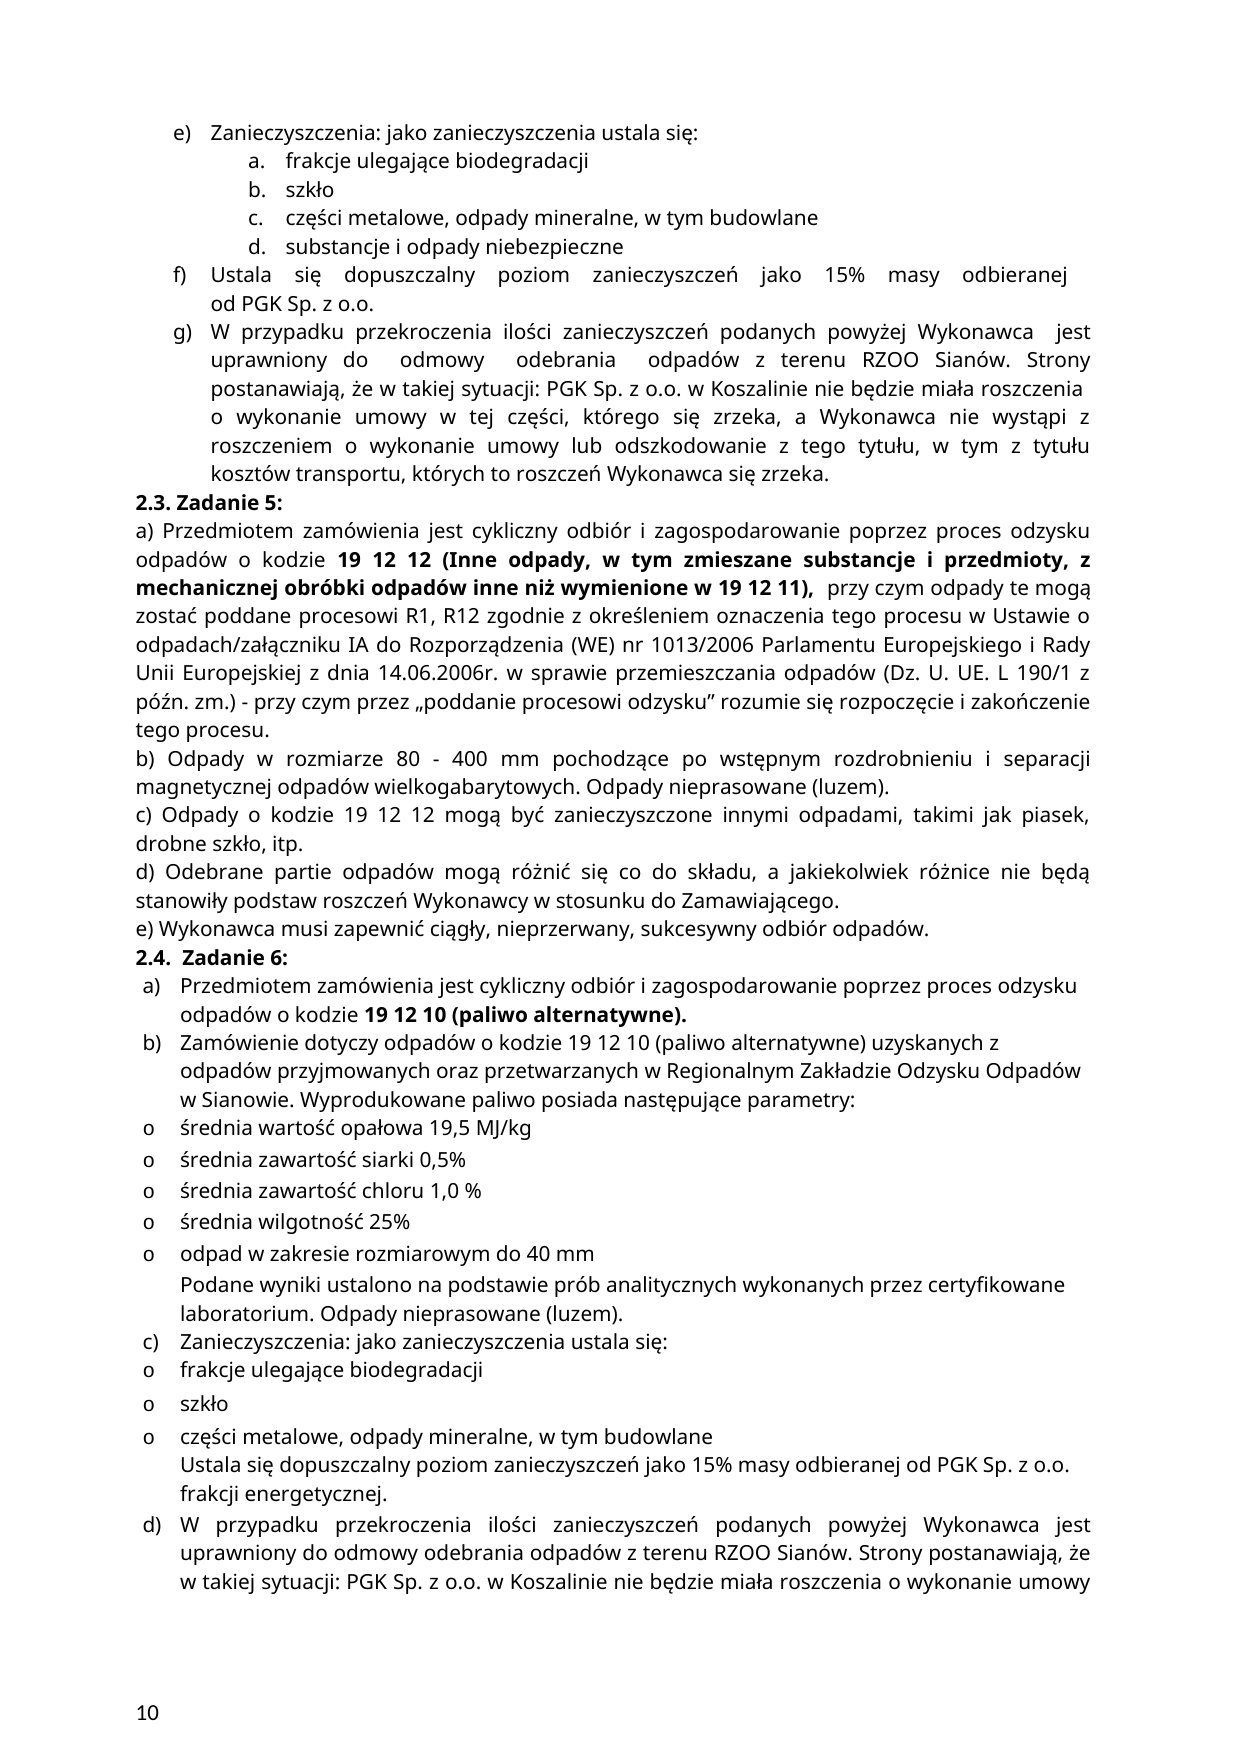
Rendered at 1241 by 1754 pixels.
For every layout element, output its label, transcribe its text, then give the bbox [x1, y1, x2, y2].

list średnia wartość opałowa 19,5 MJ/kg [142, 1113, 1092, 1142]
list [142, 1510, 1092, 1595]
list średnia zawartość siarki 0,5% [142, 1145, 1092, 1173]
list części metalowe, odpady mineralne, w tym budowlane [248, 203, 1092, 232]
text Podane wyniki ustalono na podstawie prób analitycznych wykonanych przez certyfikowane laboratorium. Odpady nieprasowane (luzem). [180, 1270, 1092, 1327]
text b) Odpady w rozmiarze 80 - 400 mm pochodzące po wstępnym rozdrobnieniu i separacji magnetycznej odpadów wielkogabarytowych. Odpady nieprasowane (luzem). [135, 744, 1092, 801]
list frakcje ulegające biodegradacji [248, 147, 1092, 175]
list szkło [248, 175, 1092, 203]
list średnia zawartość chloru 1,0 % [142, 1176, 1092, 1205]
list części metalowe, odpady mineralne, w tym budowlane [142, 1422, 1092, 1450]
list Zamówienie dotyczy odpadów o kodzie 19 12 10 (paliwo alternatywne) uzyskanych z odpadów przyjmowanych oraz przetwarzanych w Regionalnym Zakładzie Odzysku Odpadów w Sianowie. Wyprodukowane paliwo posiada następujące parametry: [142, 1028, 1092, 1113]
text 2.3. Zadanie 5: [135, 488, 1092, 516]
list odpad w zakresie rozmiarowym do 40 mm [142, 1239, 1092, 1267]
list substancje i odpady niebezpieczne [248, 232, 1092, 260]
list Ustala się dopuszczalny poziom zanieczyszczeń jako 15% masy odbieranej od PGK Sp. z o.o. [173, 260, 1092, 317]
text 2.4. Zadanie 6: [135, 943, 1092, 971]
text c) Odpady o kodzie 19 12 12 mogą być zanieczyszczone innymi odpadami, takimi jak piasek, drobne szkło, itp. [135, 801, 1092, 857]
text a) Przedmiotem zamówienia jest cykliczny odbiór i zagospodarowanie poprzez proces odzysku odpadów o kodzie 19 12 12 (Inne odpady, w tym zmieszane substancje i przedmioty, z mechanicznej obróbki odpadów inne niż wymienione w 19 12 11), przy czym odpady te mogą zostać poddane procesowi R1, R12 zgodnie z określeniem oznaczenia tego procesu w Ustawie o odpadach/załączniku IA do Rozporządzenia (WE) nr 1013/2006 Parlamentu Europejskiego i Rady Unii Europejskiej z dnia 14.06.2006r. w sprawie przemieszczania odpadów (Dz. U. UE. L 190/1 z późn. zm.) - przy czym przez „poddanie procesowi odzysku” rozumie się rozpoczęcie i zakończenie tego procesu. [135, 516, 1092, 744]
list frakcje ulegające biodegradacji [142, 1356, 1092, 1384]
list średnia wilgotność 25% [142, 1207, 1092, 1236]
text e) Wykonawca musi zapewnić ciągły, nieprzerwany, sukcesywny odbiór odpadów. [135, 914, 1092, 943]
list Przedmiotem zamówienia jest cykliczny odbiór i zagospodarowanie poprzez proces odzysku odpadów o kodzie 19 12 10 (paliwo alternatywne). [142, 971, 1092, 1028]
list Zanieczyszczenia: jako zanieczyszczenia ustala się: [173, 118, 1092, 147]
text Ustala się dopuszczalny poziom zanieczyszczeń jako 15% masy odbieranej od PGK Sp. z o.o. frakcji energetycznej. [180, 1450, 1092, 1507]
list W przypadku przekroczenia ilości zanieczyszczeń podanych powyżej Wykonawca jest uprawniony do odmowy odebrania odpadów z terenu RZOO Sianów. Strony postanawiają, że w takiej sytuacji: PGK Sp. z o.o. w Koszalinie nie będzie miała roszczenia o wykonanie umowy w tej części, którego się zrzeka, a Wykonawca nie wystąpi z roszczeniem o wykonanie umowy lub odszkodowanie z tego tytułu, w tym z tytułu kosztów transportu, których to roszczeń Wykonawca się zrzeka. [173, 317, 1092, 488]
list Zanieczyszczenia: jako zanieczyszczenia ustala się: [142, 1327, 1092, 1356]
text d) Odebrane partie odpadów mogą różnić się co do składu, a jakiekolwiek różnice nie będą stanowiły podstaw roszczeń Wykonawcy w stosunku do Zamawiającego. [135, 857, 1092, 914]
list szkło [142, 1389, 1092, 1417]
